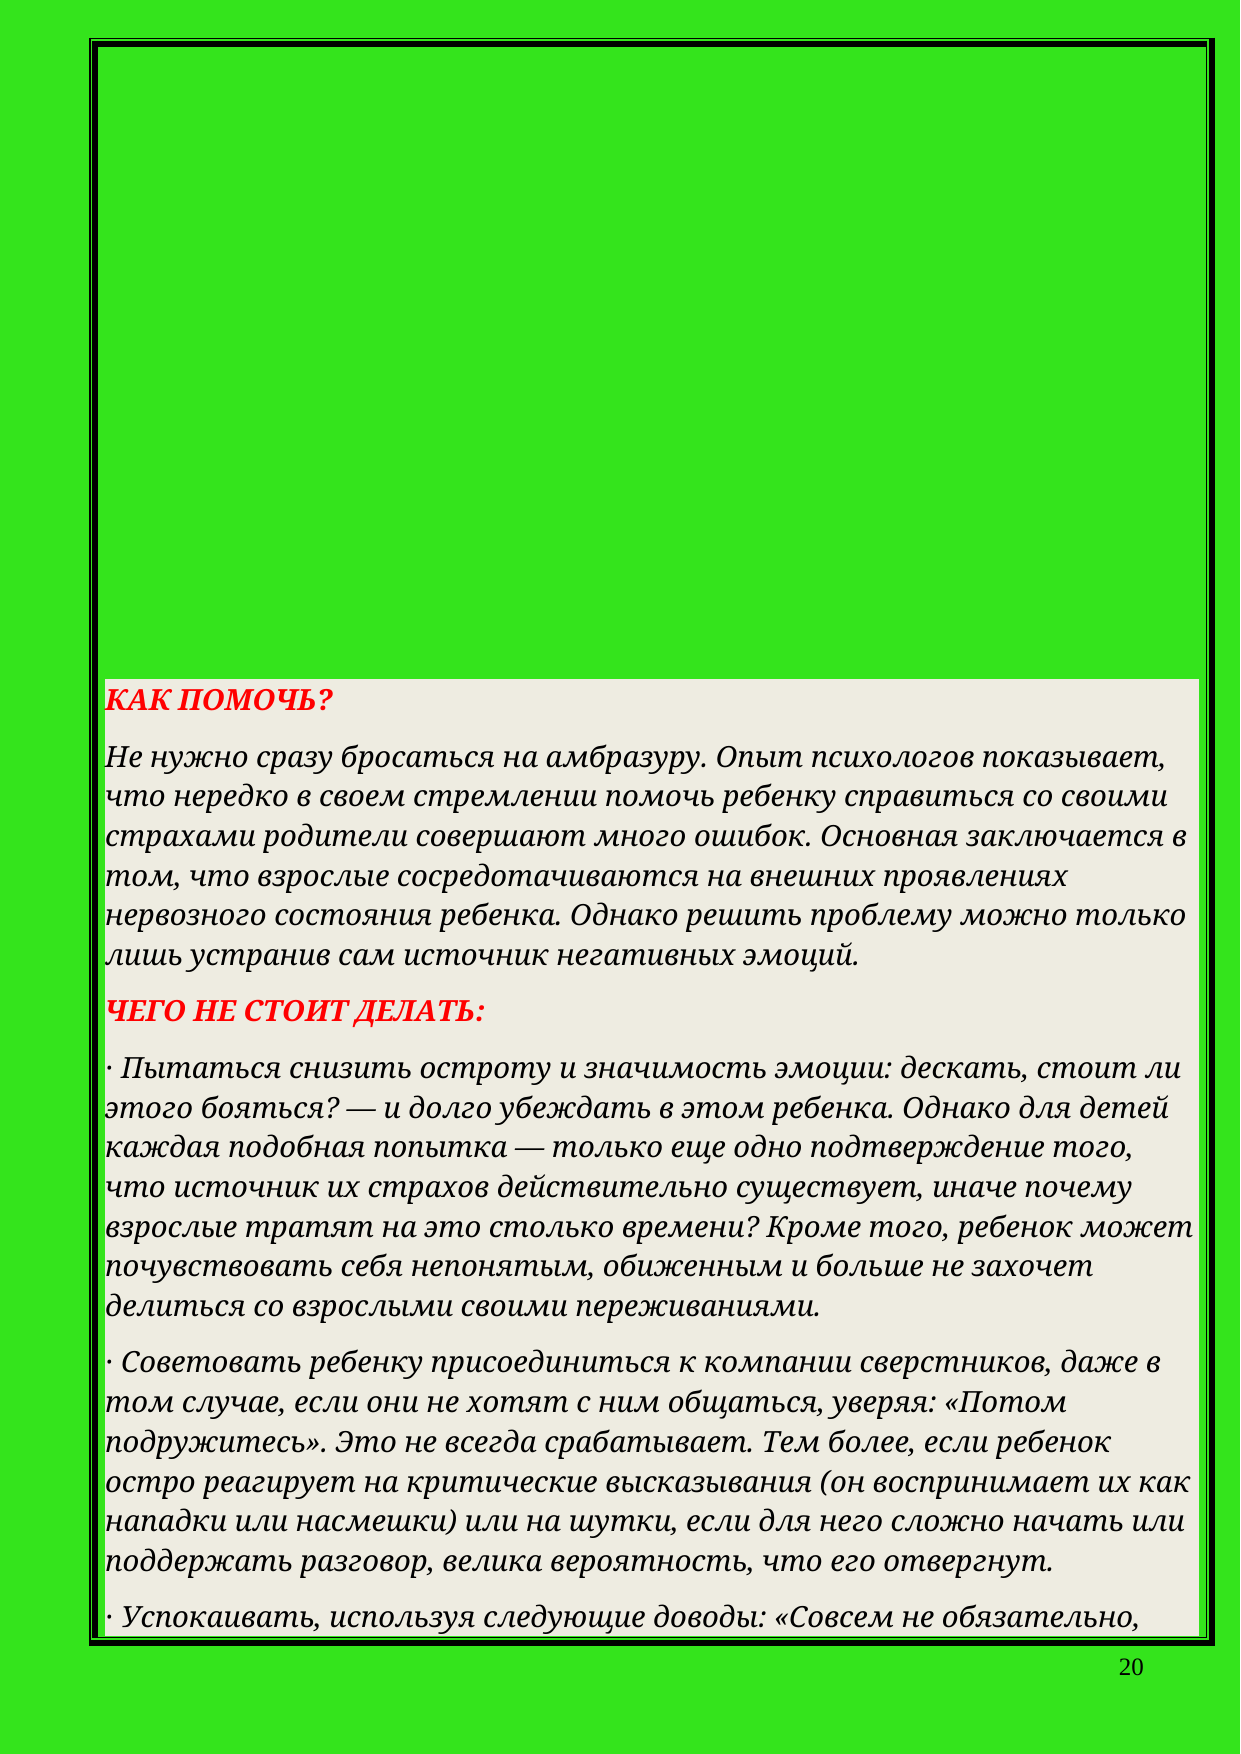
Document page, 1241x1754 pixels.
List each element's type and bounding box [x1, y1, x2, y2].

table_header [98, 47, 1206, 1636]
